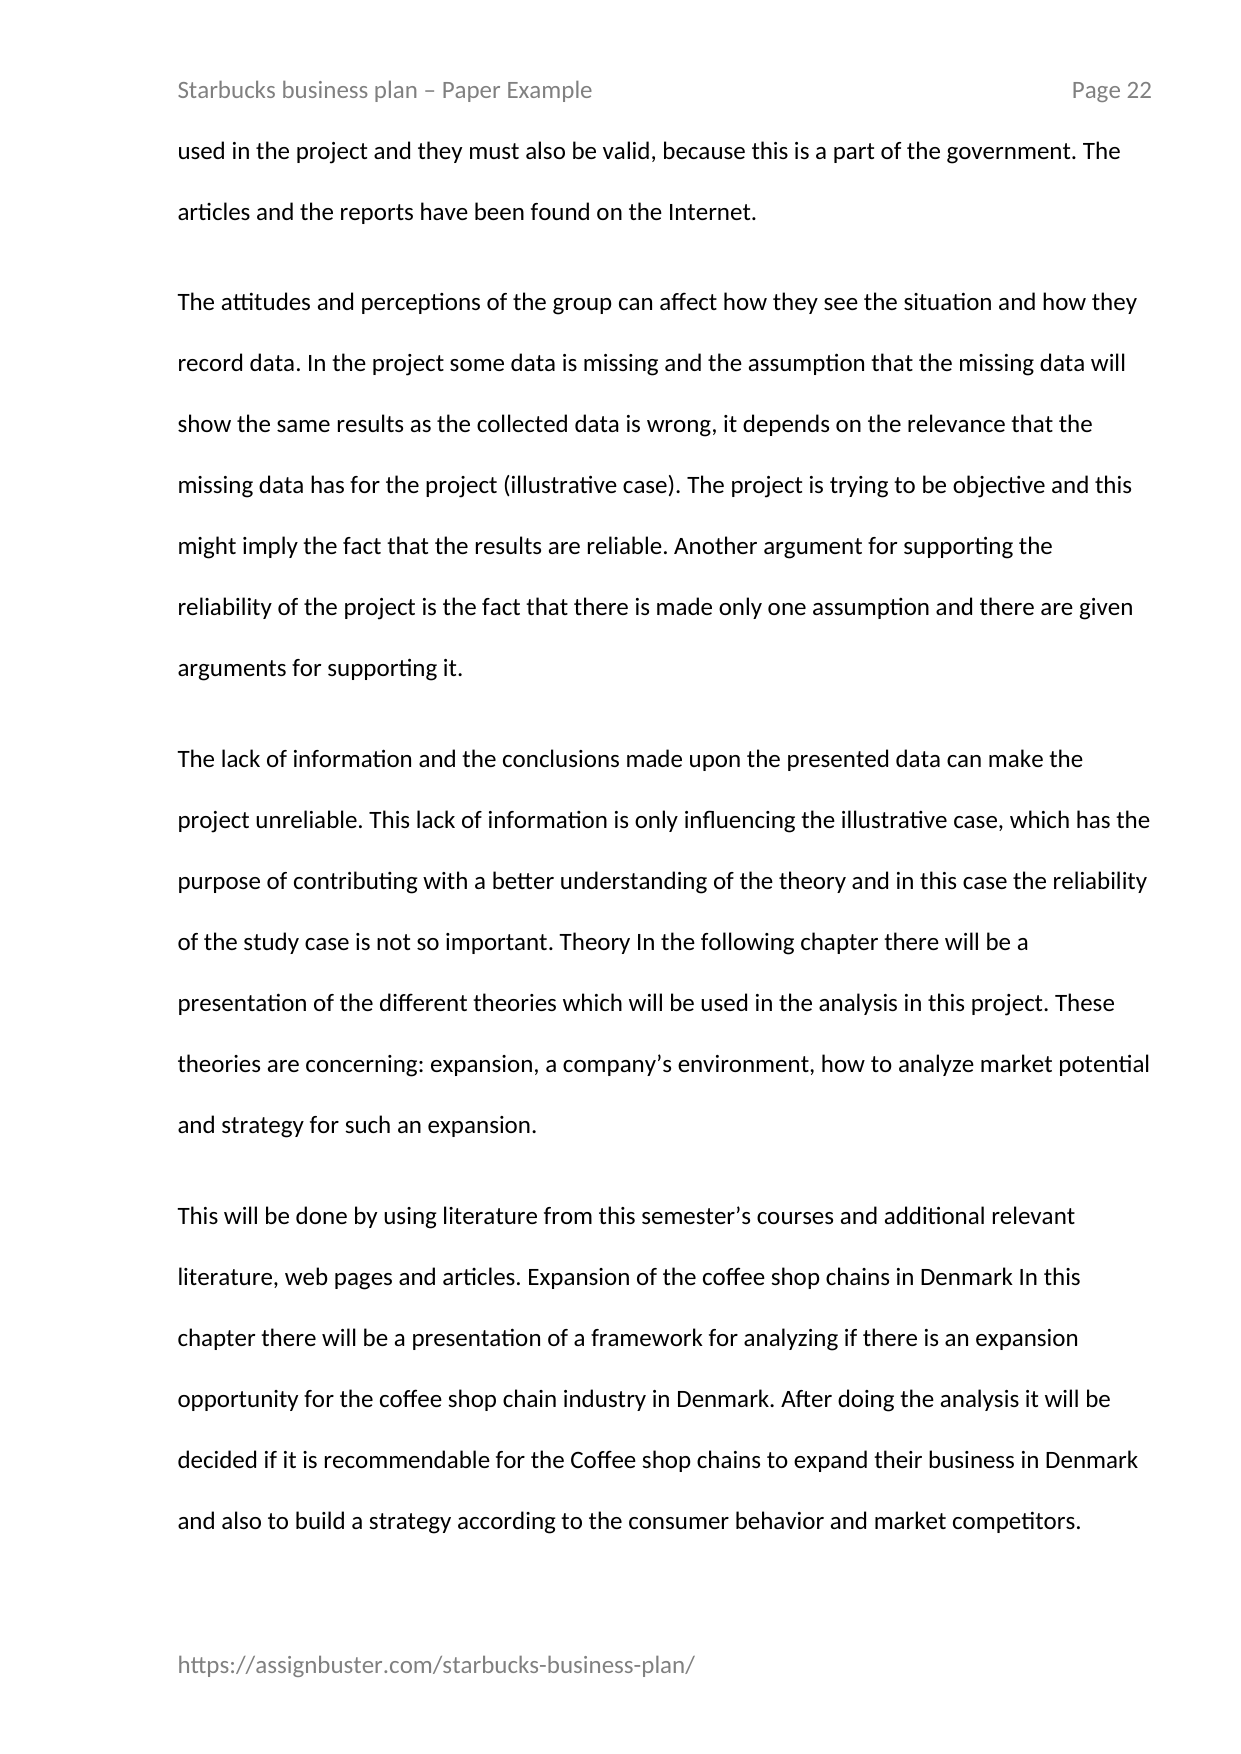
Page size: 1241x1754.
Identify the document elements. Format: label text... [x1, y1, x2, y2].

text This will be done by using literature from this semester’s courses and additional relevant literature, web pages and articles. Expansion of the coffee shop chains in Denmark In this chapter there will be a presentation of a framework for analyzing if there is an expansion opportunity for the coffee shop chain industry in Denmark. After doing the analysis it will be decided if it is recommendable for the Coffee shop chains to expand their business in Denmark and also to build a strategy according to the consumer behavior and market competitors. [177, 1200, 1152, 1536]
text The lack of information and the conclusions made upon the presented data can make the project unreliable. This lack of information is only influencing the illustrative case, which has the purpose of contributing with a better understanding of the theory and in this case the reliability of the study case is not so important. Theory In the following chapter there will be a presentation of the different theories which will be used in the analysis in this project. These theories are concerning: expansion, a company’s environment, how to analyze market potential and strategy for such an expansion. [177, 743, 1152, 1140]
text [177, 135, 1152, 226]
text The attitudes and perceptions of the group can affect how they see the situation and how they record data. In the project some data is missing and the assumption that the missing data will show the same results as the collected data is wrong, it depends on the relevance that the missing data has for the project (illustrative case). The project is trying to be objective and this might imply the fact that the results are reliable. Another argument for supporting the reliability of the project is the fact that there is made only one assumption and there are given arguments for supporting it. [177, 286, 1152, 683]
